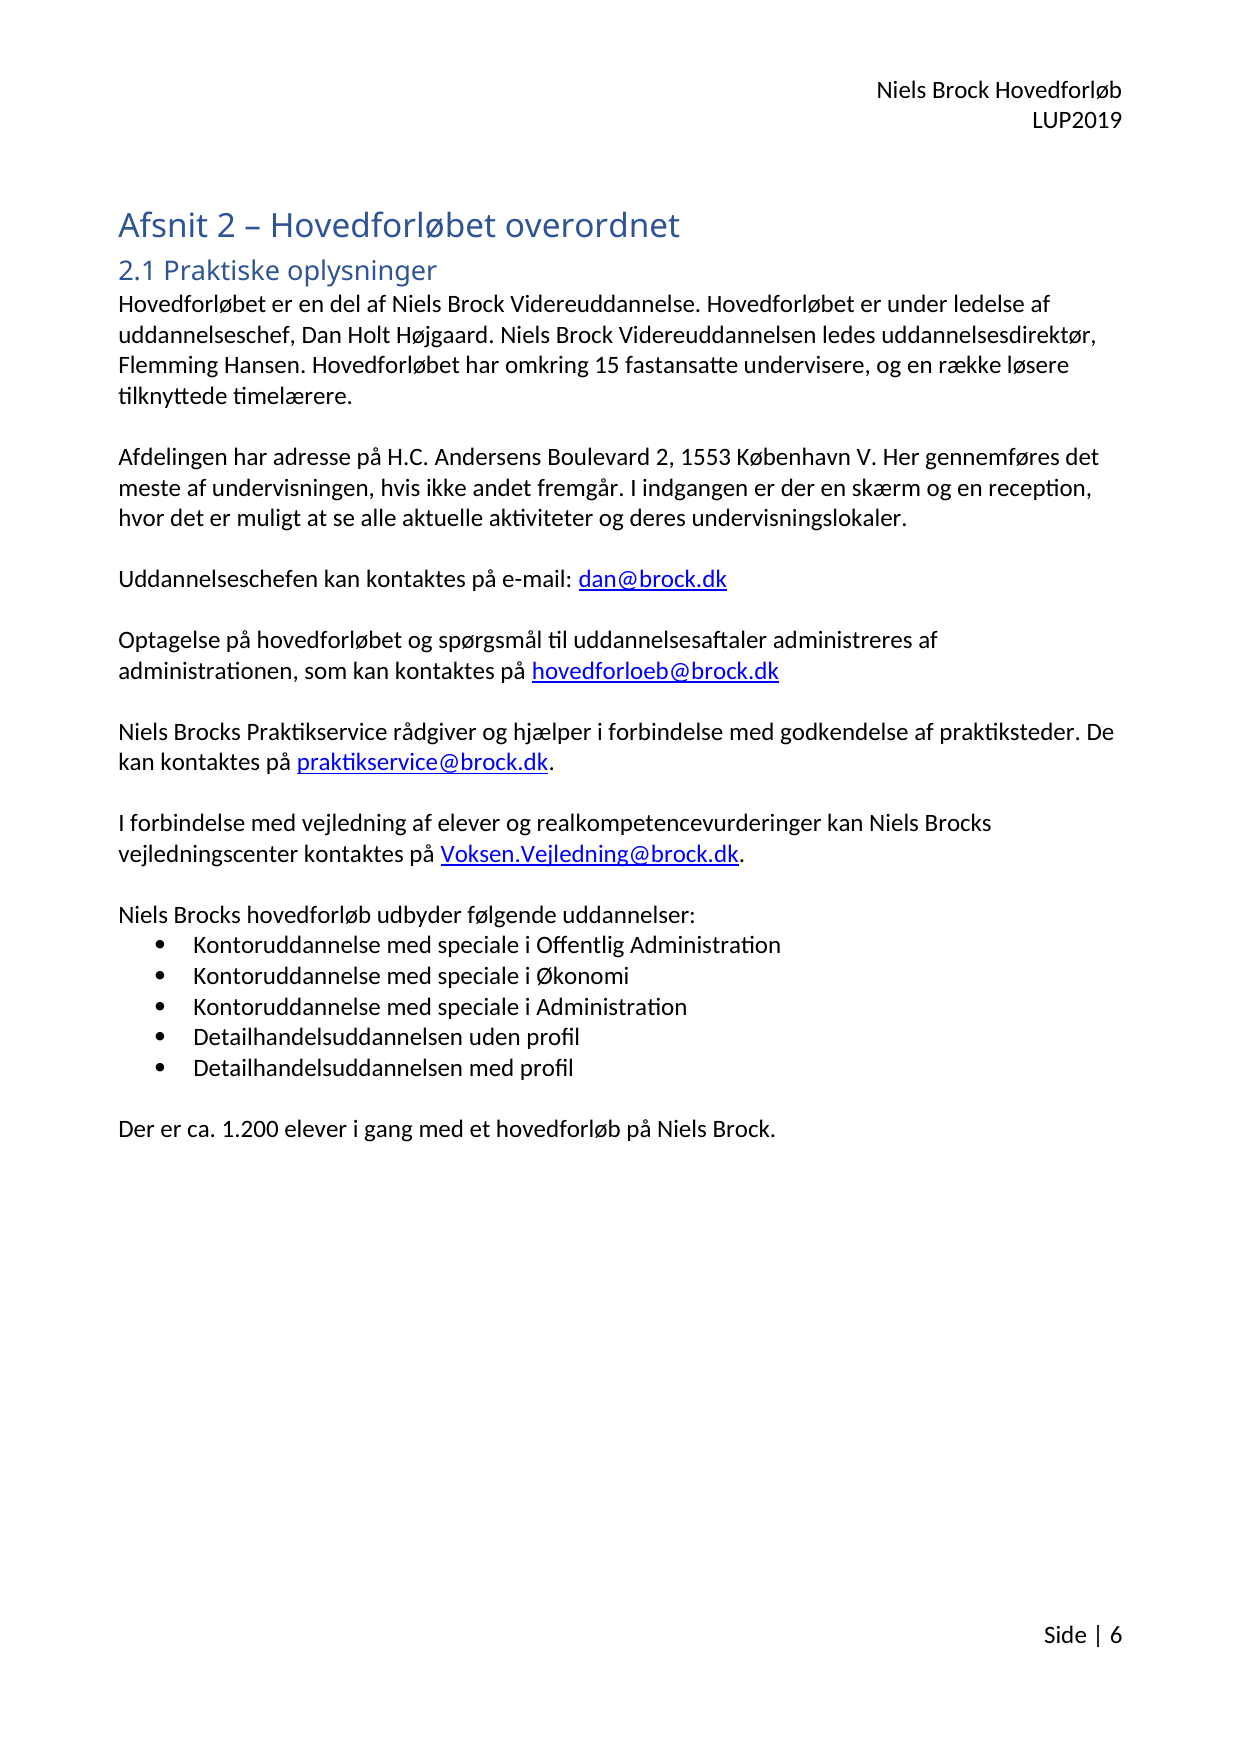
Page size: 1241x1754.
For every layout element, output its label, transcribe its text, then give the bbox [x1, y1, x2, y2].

text Uddannelseschefen kan kontaktes på e-mail: dan@brock.dk [118, 563, 1122, 594]
subtitle Afsnit 2 – Hovedforløbet overordnet [118, 202, 1122, 248]
text I forbindelse med vejledning af elever og realkompetencevurderinger kan Niels Brocks vejledningscenter kontaktes på Voksen.Vejledning@brock.dk. [118, 807, 1122, 868]
text Optagelse på hovedforløbet og spørgsmål til uddannelsesaftaler administreres af administrationen, som kan kontaktes på hovedforloeb@brock.dk [118, 624, 1122, 685]
text Afdelingen har adresse på H.C. Andersens Boulevard 2, 1553 København V. Her gennemføres det meste af undervisningen, hvis ikke andet fremgår. I indgangen er der en skærm og en reception, hvor det er muligt at se alle aktuelle aktiviteter og deres undervisningslokaler. [118, 441, 1122, 533]
list Kontoruddannelse med speciale i Offentlig Administration [156, 929, 1122, 960]
text Hovedforløbet er en del af Niels Brock Videreuddannelse. Hovedforløbet er under ledelse af uddannelseschef, Dan Holt Højgaard. Niels Brock Videreuddannelsen ledes uddannelsesdirektør, Flemming Hansen. Hovedforløbet har omkring 15 fastansatte undervisere, og en række løsere tilknyttede timelærere. [118, 289, 1122, 411]
list Detailhandelsuddannelsen med profil [156, 1052, 1122, 1082]
list Kontoruddannelse med speciale i Økonomi [156, 960, 1122, 991]
text Niels Brocks Praktikservice rådgiver og hjælper i forbindelse med godkendelse af praktiksteder. De kan kontaktes på praktikservice@brock.dk. [118, 716, 1122, 777]
subtitle 2.1 Praktiske oplysninger [118, 252, 1122, 289]
text Niels Brocks hovedforløb udbyder følgende uddannelser: [118, 899, 1122, 929]
list Detailhandelsuddannelsen uden profil [156, 1021, 1122, 1052]
text Der er ca. 1.200 elever i gang med et hovedforløb på Niels Brock. [118, 1113, 1122, 1143]
list Kontoruddannelse med speciale i Administration [156, 991, 1122, 1021]
